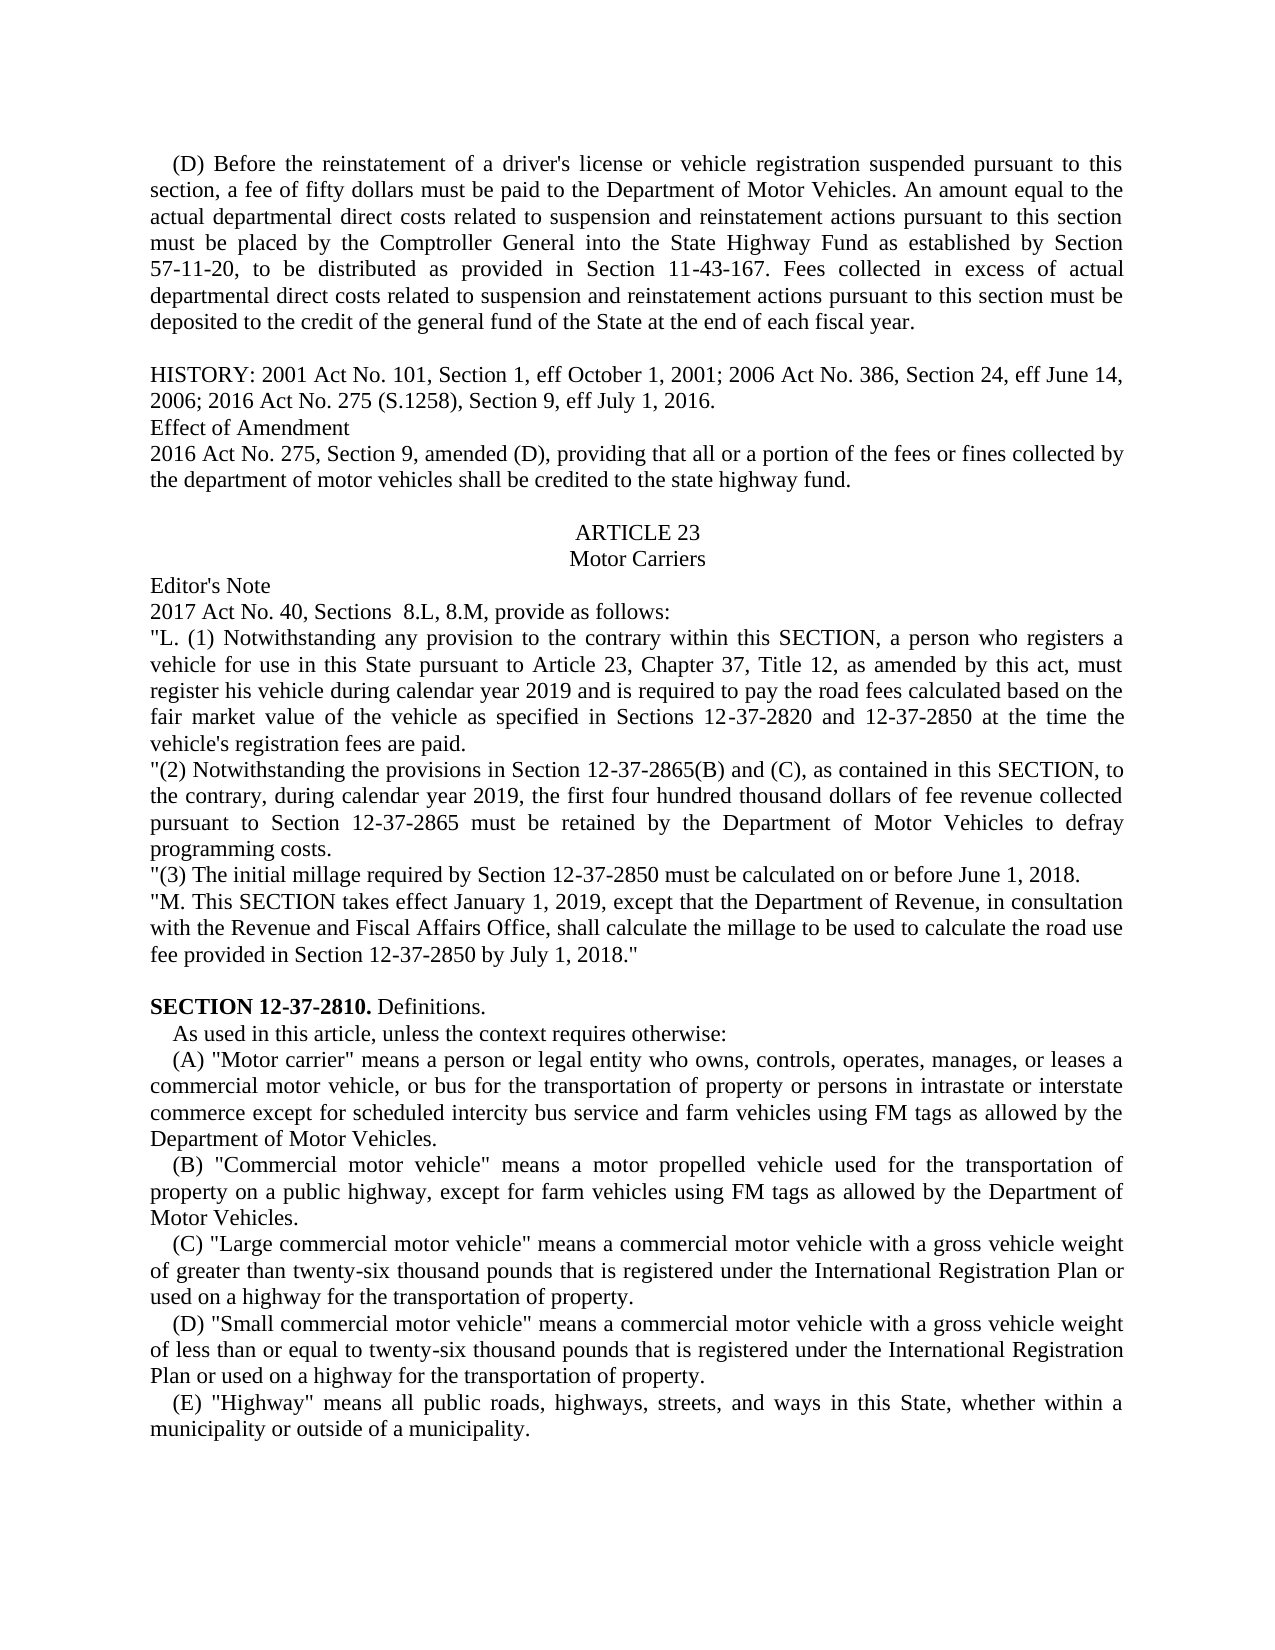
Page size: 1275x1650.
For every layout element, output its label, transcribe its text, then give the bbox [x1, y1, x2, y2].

text 2016 Act No. 275, Section 9, amended (D), providing that all or a portion of the fees or fines collected by the department of motor vehicles shall be credited to the state highway fund. [150, 440, 1125, 493]
text (C) "Large commercial motor vehicle" means a commercial motor vehicle with a gross vehicle weight of greater than twenty-six thousand pounds that is registered under the International Registration Plan or used on a highway for the transportation of property. [150, 1231, 1125, 1309]
text Editor's Note [150, 572, 1125, 598]
text Motor Carriers [150, 545, 1125, 572]
text "L. (1) Notwithstanding any provision to the contrary within this SECTION, a person who registers a vehicle for use in this State pursuant to Article 23, Chapter 37, Title 12, as amended by this act, must register his vehicle during calendar year 2019 and is required to pay the road fees calculated based on the fair market value of the vehicle as specified in Sections 12-37-2820 and 12-37-2850 at the time the vehicle's registration fees are paid. [150, 624, 1125, 756]
text (A) "Motor carrier" means a person or legal entity who owns, controls, operates, manages, or leases a commercial motor vehicle, or bus for the transportation of property or persons in intrastate or interstate commerce except for scheduled intercity bus service and farm vehicles using FM tags as allowed by the Department of Motor Vehicles. [150, 1046, 1125, 1151]
text As used in this article, unless the context requires otherwise: [150, 1020, 1125, 1046]
text (D) "Small commercial motor vehicle" means a commercial motor vehicle with a gross vehicle weight of less than or equal to twenty-six thousand pounds that is registered under the International Registration Plan or used on a highway for the transportation of property. [150, 1309, 1125, 1389]
text Effect of Amendment [150, 413, 1125, 440]
text "(2) Notwithstanding the provisions in Section 12-37-2865(B) and (C), as contained in this SECTION, to the contrary, during calendar year 2019, the first four hundred thousand dollars of fee revenue collected pursuant to Section 12-37-2865 must be retained by the Department of Motor Vehicles to defray programming costs. [150, 756, 1125, 862]
text (E) "Highway" means all public roads, highways, streets, and ways in this State, whether within a municipality or outside of a municipality. [150, 1389, 1125, 1441]
text (D) Before the reinstatement of a driver's license or vehicle registration suspended pursuant to this section, a fee of fifty dollars must be paid to the Department of Motor Vehicles. An amount equal to the actual departmental direct costs related to suspension and reinstatement actions pursuant to this section must be placed by the Comptroller General into the State Highway Fund as established by Section 57-11-20, to be distributed as provided in Section 11-43-167. Fees collected in excess of actual departmental direct costs related to suspension and reinstatement actions pursuant to this section must be deposited to the credit of the general fund of the State at the end of each fiscal year. [150, 150, 1125, 334]
text HISTORY: 2001 Act No. 101, Section 1, eff October 1, 2001; 2006 Act No. 386, Section 24, eff June 14, 2006; 2016 Act No. 275 (S.1258), Section 9, eff July 1, 2016. [150, 361, 1125, 413]
text (B) "Commercial motor vehicle" means a motor propelled vehicle used for the transportation of property on a public highway, except for farm vehicles using FM tags as allowed by the Department of Motor Vehicles. [150, 1151, 1125, 1231]
text "(3) The initial millage required by Section 12-37-2850 must be calculated on or before June 1, 2018. [150, 862, 1125, 888]
text 2017 Act No. 40, Sections 8.L, 8.M, provide as follows: [150, 598, 1125, 624]
text "M. This SECTION takes effect January 1, 2019, except that the Department of Revenue, in consultation with the Revenue and Fiscal Affairs Office, shall calculate the millage to be used to calculate the road use fee provided in Section 12-37-2850 by July 1, 2018." [150, 888, 1125, 967]
text ARTICLE 23 [150, 519, 1125, 545]
text SECTION 12-37-2810. Definitions. [150, 993, 1125, 1020]
